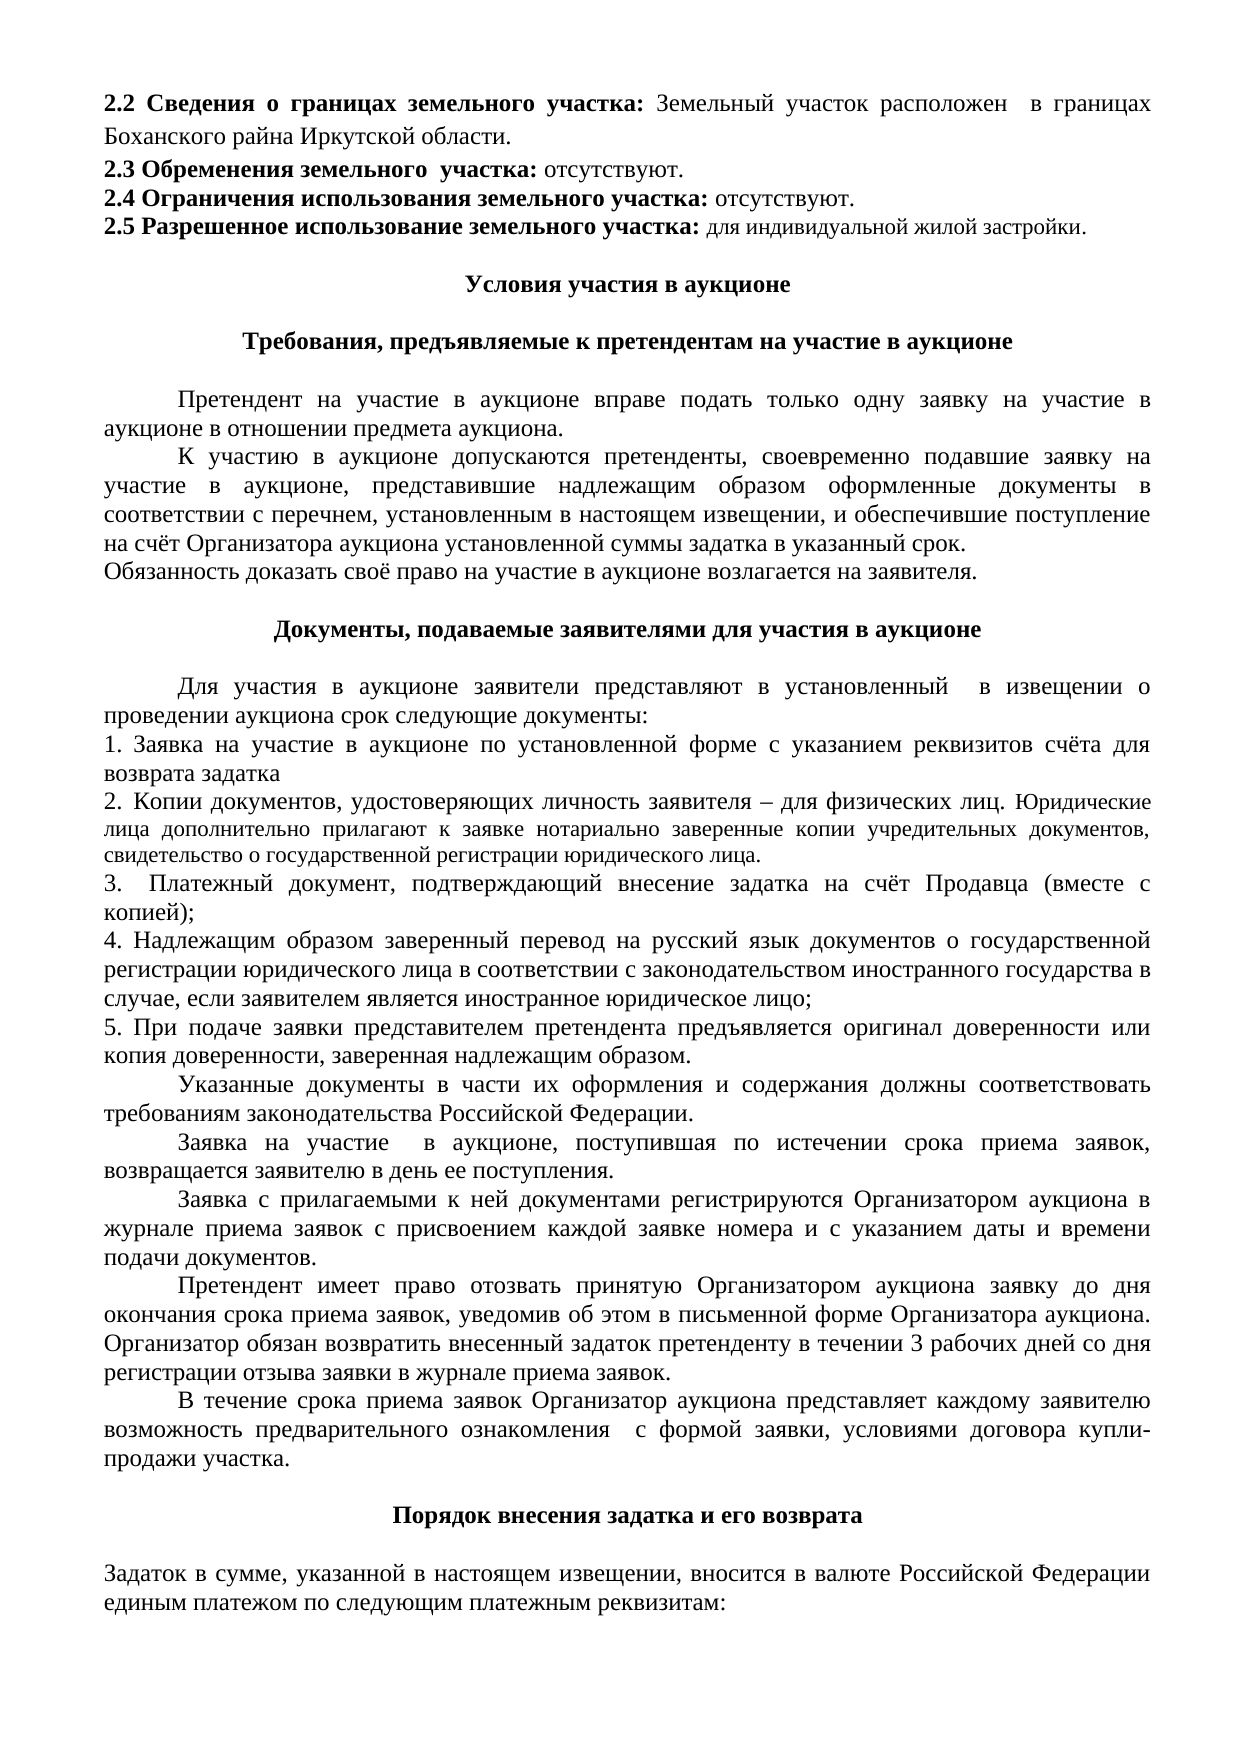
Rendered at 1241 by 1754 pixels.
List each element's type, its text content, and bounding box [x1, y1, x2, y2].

list Требования, предъявляемые к претендентам на участие в аукционе [103, 326, 1152, 355]
list В течение срока приема заявок Организатор аукциона представляет каждому заявителю возможность предварительного ознакомления с формой заявки, условиями договора купли-продажи участка. [103, 1385, 1152, 1472]
list Надлежащим образом заверенный перевод на русский язык документов о государственной регистрации юридического лица в соответствии с законодательством иностранного государства в случае, если заявителем является иностранное юридическое лицо; [103, 925, 1152, 1012]
list Заявка на участие в аукционе по установленной форме с указанием реквизитов счёта для возврата задатка [103, 729, 1152, 786]
list 2.2 Сведения о границах земельного участка: Земельный участок расположен в границах Боханского райна Иркутской области. [103, 88, 1152, 149]
list Для участия в аукционе заявители представляют в установленный в извещении о проведении аукциона срок следующие документы: [103, 671, 1152, 729]
list Указанные документы в части их оформления и содержания должны соответствовать требованиям законодательства Российской Федерации. [103, 1069, 1152, 1127]
list Обязанность доказать своё право на участие в аукционе возлагается на заявителя. [103, 556, 1152, 585]
list 2.3 Обременения земельного участка: отсутствуют. [103, 154, 1152, 183]
list К участию в аукционе допускаются претенденты, своевременно подавшие заявку на участие в аукционе, представившие надлежащим образом оформленные документы в соответствии с перечнем, установленным в настоящем извещении, и обеспечившие поступление на счёт Организатора аукциона установленной суммы задатка в указанный срок. [103, 441, 1152, 556]
list Претендент на участие в аукционе вправе подать только одну заявку на участие в аукционе в отношении предмета аукциона. [103, 384, 1152, 441]
list Заявка с прилагаемыми к ней документами регистрируются Организатором аукциона в журнале приема заявок с присвоением каждой заявке номера и с указанием даты и времени подачи документов. [103, 1184, 1152, 1270]
list Задаток в сумме, указанной в настоящем извещении, вносится в валюте Российской Федерации единым платежом по следующим платежным реквизитам: [103, 1558, 1152, 1615]
list При подаче заявки представителем претендента предъявляется оригинал доверенности или копия доверенности, заверенная надлежащим образом. [103, 1012, 1152, 1069]
list Претендент имеет право отозвать принятую Организатором аукциона заявку до дня окончания срока приема заявок, уведомив об этом в письменной форме Организатора аукциона. Организатор обязан возвратить внесенный задаток претенденту в течении 3 рабочих дней со дня регистрации отзыва заявки в журнале приема заявок. [103, 1270, 1152, 1385]
list Условия участия в аукционе [103, 269, 1152, 298]
list 2.4 Ограничения использования земельного участка: отсутствуют. [103, 183, 1152, 211]
list Документы, подаваемые заявителями для участия в аукционе [103, 614, 1152, 643]
list Платежный документ, подтверждающий внесение задатка на счёт Продавца (вместе с копией); [103, 868, 1152, 925]
list 2.5 Разрешенное использование земельного участка: для индивидуальной жилой застройки. [103, 211, 1152, 240]
list Заявка на участие в аукционе, поступившая по истечении срока приема заявок, возвращается заявителю в день ее поступления. [103, 1127, 1152, 1184]
list Копии документов, удостоверяющих личность заявителя – для физических лиц. Юридические лица дополнительно прилагают к заявке нотариально заверенные копии учредительных документов, свидетельство о государственной регистрации юридического лица. [103, 786, 1152, 868]
list Порядок внесения задатка и его возврата [103, 1500, 1152, 1529]
